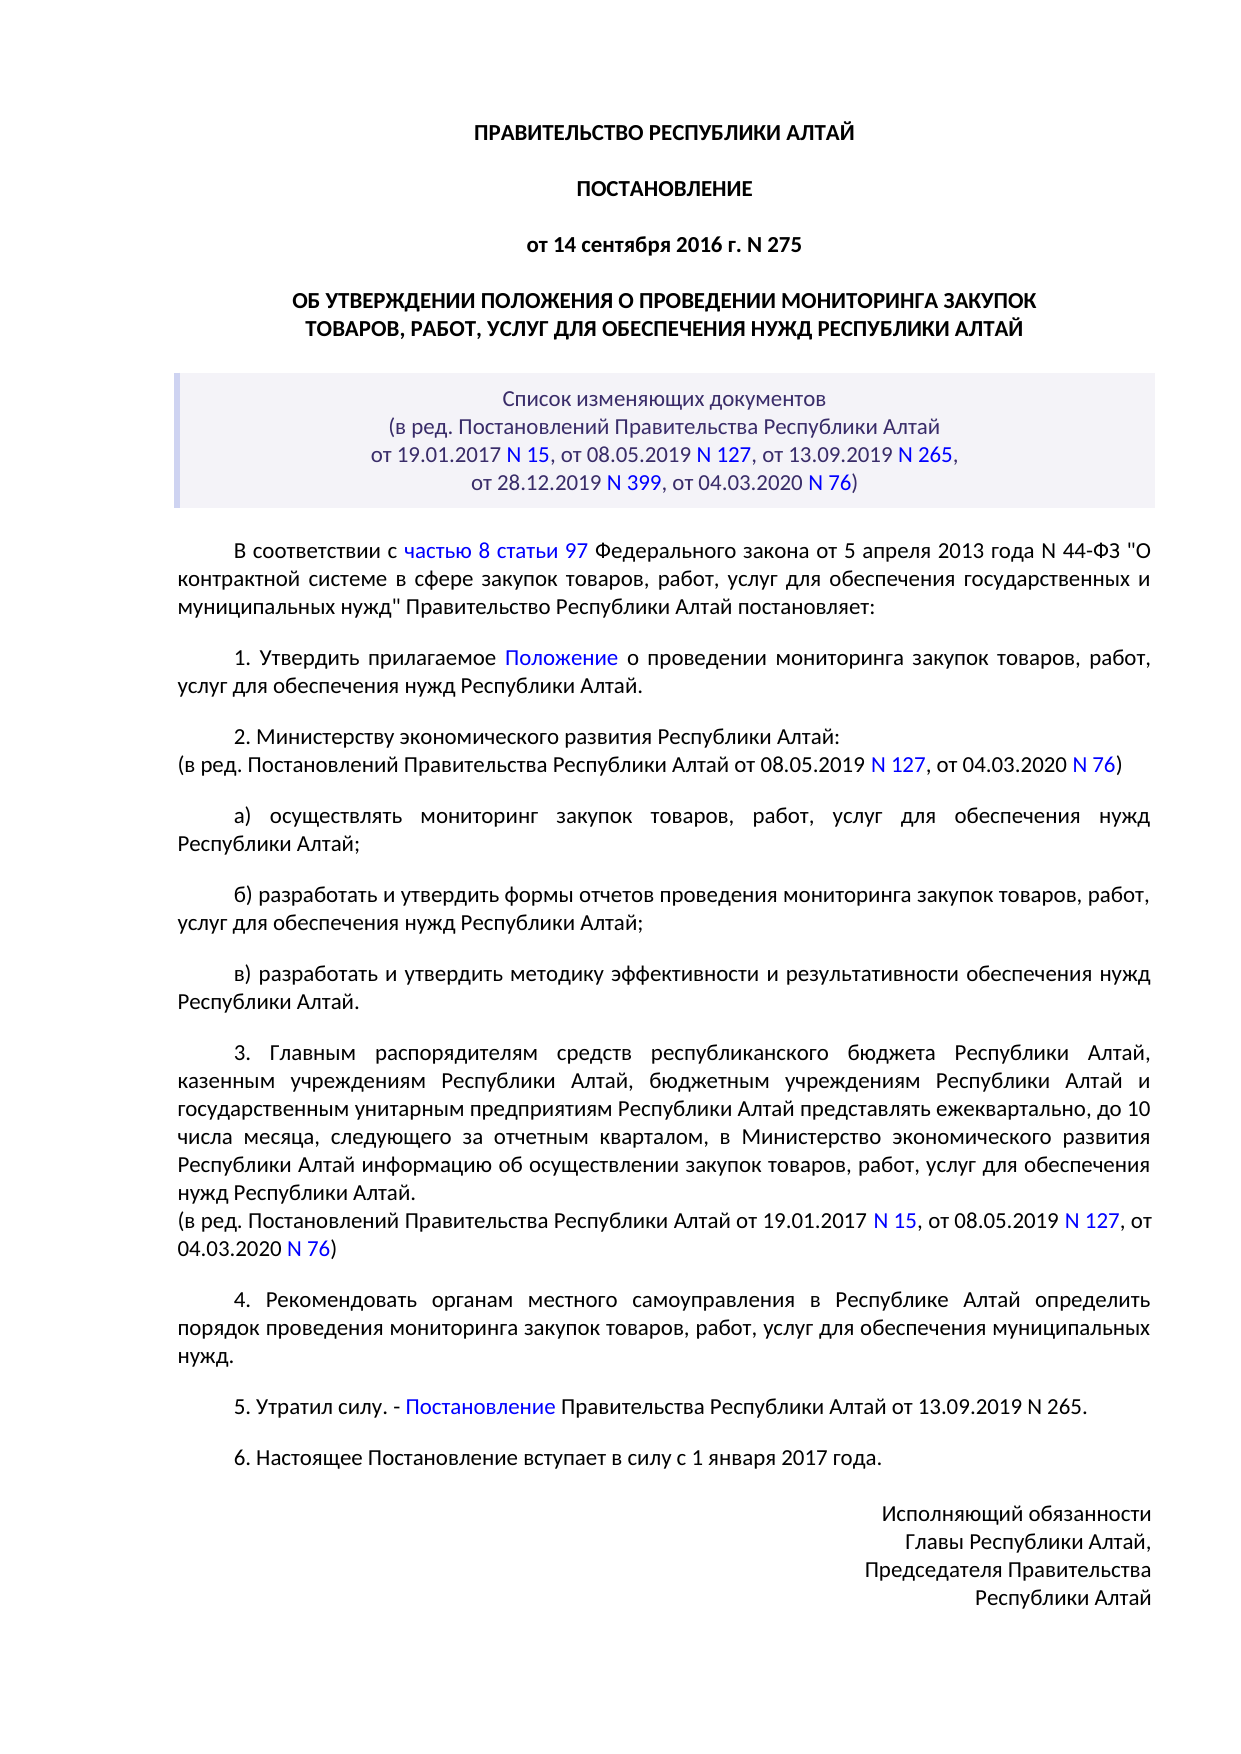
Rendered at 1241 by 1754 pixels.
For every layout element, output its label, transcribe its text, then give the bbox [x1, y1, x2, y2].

title ОБ УТВЕРЖДЕНИИ ПОЛОЖЕНИЯ О ПРОВЕДЕНИИ МОНИТОРИНГА ЗАКУПОК [177, 286, 1152, 314]
title ПРАВИТЕЛЬСТВО РЕСПУБЛИКИ АЛТАЙ [177, 118, 1152, 146]
title ПОСТАНОВЛЕНИЕ [177, 174, 1152, 202]
text 3. Главным распорядителям средств республиканского бюджета Республики Алтай, казенным учреждениям Республики Алтай, бюджетным учреждениям Республики Алтай и государственным унитарным предприятиям Республики Алтай представлять ежеквартально, до 10 числа месяца, следующего за отчетным кварталом, в Министерство экономического развития Республики Алтай информацию об осуществлении закупок товаров, работ, услуг для обеспечения нужд Республики Алтай. [177, 1038, 1152, 1206]
text б) разработать и утвердить формы отчетов проведения мониторинга закупок товаров, работ, услуг для обеспечения нужд Республики Алтай; [177, 880, 1152, 936]
text (в ред. Постановлений Правительства Республики Алтай от 19.01.2017 N 15, от 08.05.2019 N 127, от 04.03.2020 N 76) [177, 1206, 1152, 1262]
text 4. Рекомендовать органам местного самоуправления в Республике Алтай определить порядок проведения мониторинга закупок товаров, работ, услуг для обеспечения муниципальных нужд. [177, 1285, 1152, 1369]
text в) разработать и утвердить методику эффективности и результативности обеспечения нужд Республики Алтай. [177, 959, 1152, 1015]
text Республики Алтай [177, 1583, 1152, 1611]
text 5. Утратил силу. - Постановление Правительства Республики Алтай от 13.09.2019 N 265. [177, 1392, 1152, 1420]
text 2. Министерству экономического развития Республики Алтай: [177, 722, 1152, 750]
table_header Список изменяющих документов (в ред. Постановлений Правительства Республики Алтай от 19.01.2017 N 15, от 08.05.2019 N 127, от 13.09.2019 N 265, от 28.12.2019 N 399, от 04.03.2020 N 76) [180, 373, 1149, 508]
text а) осуществлять мониторинг закупок товаров, работ, услуг для обеспечения нужд Республики Алтай; [177, 801, 1152, 857]
text Исполняющий обязанности [177, 1499, 1152, 1527]
text 1. Утвердить прилагаемое Положение о проведении мониторинга закупок товаров, работ, услуг для обеспечения нужд Республики Алтай. [177, 643, 1152, 699]
title от 14 сентября 2016 г. N 275 [177, 230, 1152, 258]
text Председателя Правительства [177, 1555, 1152, 1583]
text 6. Настоящее Постановление вступает в силу с 1 января 2017 года. [177, 1443, 1152, 1471]
text Главы Республики Алтай, [177, 1527, 1152, 1555]
title ТОВАРОВ, РАБОТ, УСЛУГ ДЛЯ ОБЕСПЕЧЕНИЯ НУЖД РЕСПУБЛИКИ АЛТАЙ [177, 314, 1152, 342]
text (в ред. Постановлений Правительства Республики Алтай от 08.05.2019 N 127, от 04.03.2020 N 76) [177, 750, 1152, 778]
text В соответствии с частью 8 статьи 97 Федерального закона от 5 апреля 2013 года N 44-ФЗ "О контрактной системе в сфере закупок товаров, работ, услуг для обеспечения государственных и муниципальных нужд" Правительство Республики Алтай постановляет: [177, 536, 1152, 620]
